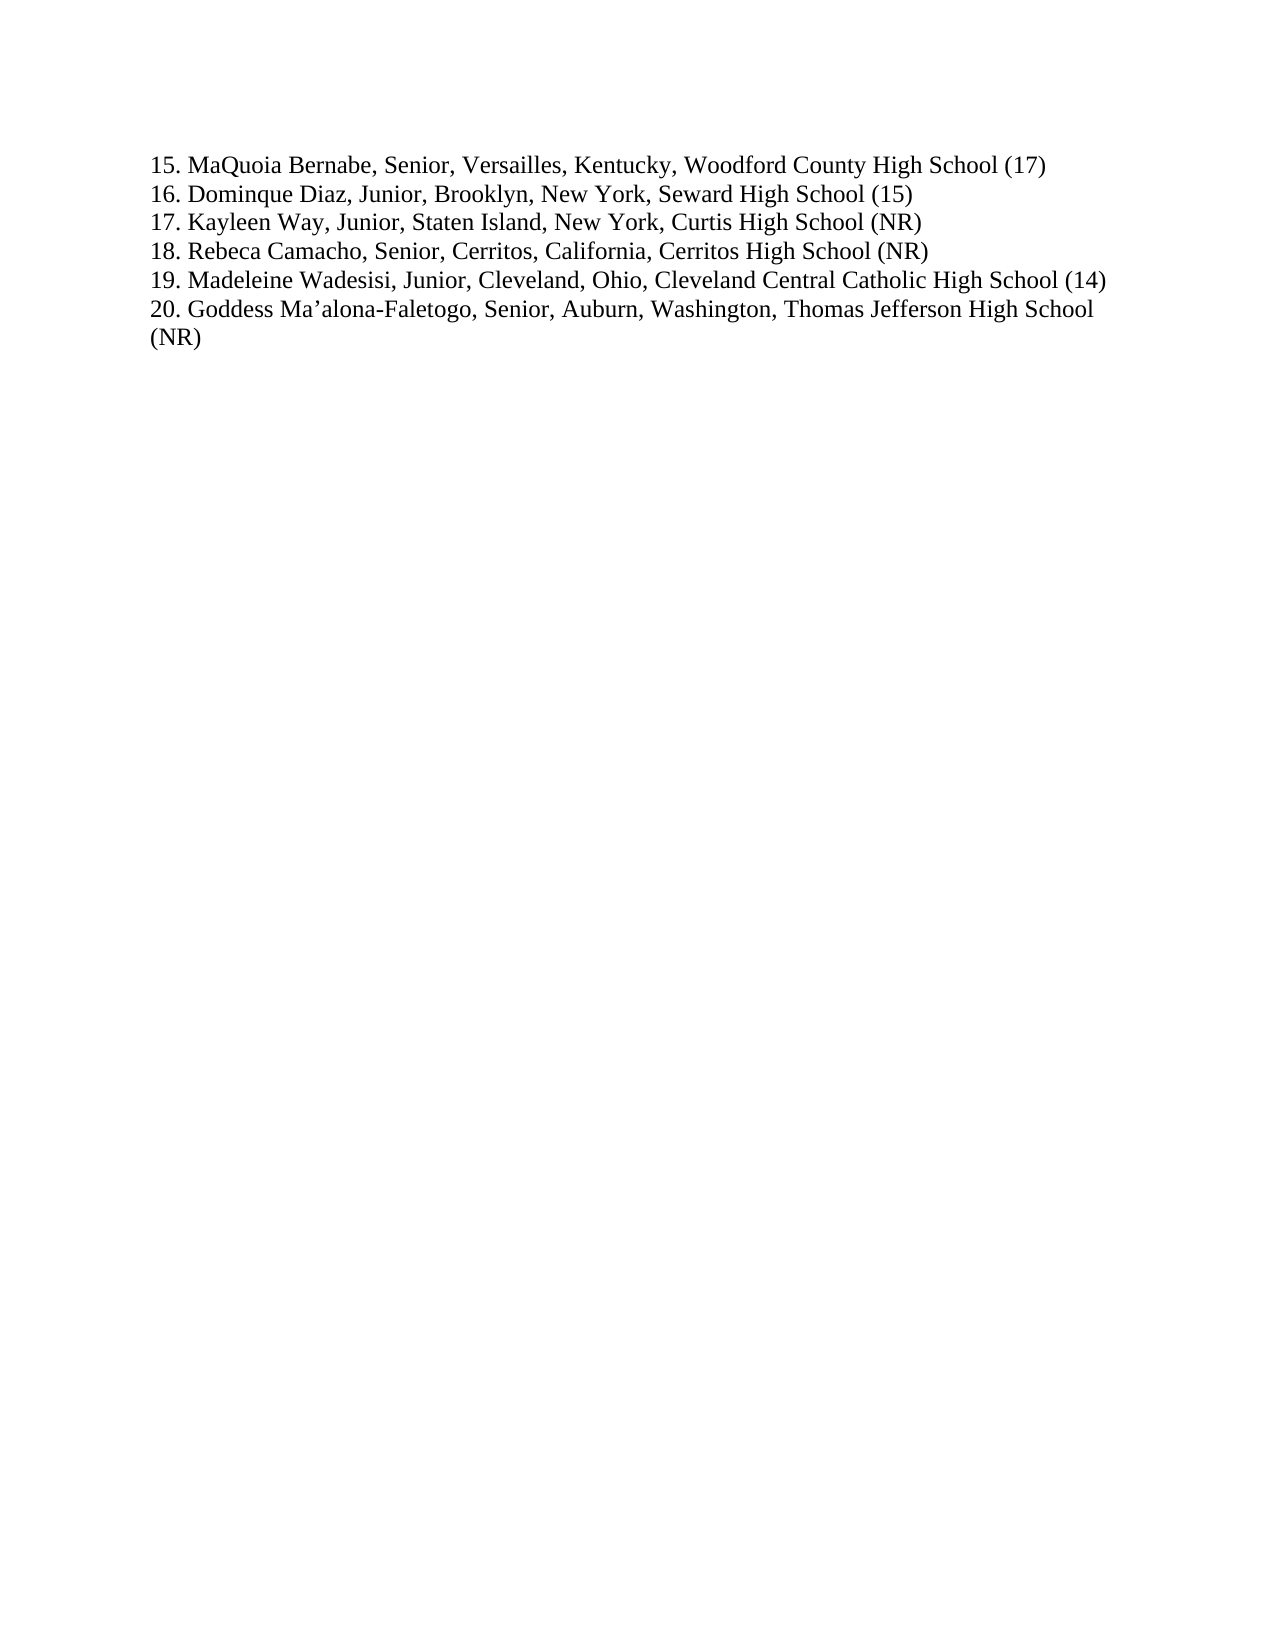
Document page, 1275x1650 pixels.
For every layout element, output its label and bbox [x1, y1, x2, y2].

text [150, 150, 1125, 351]
